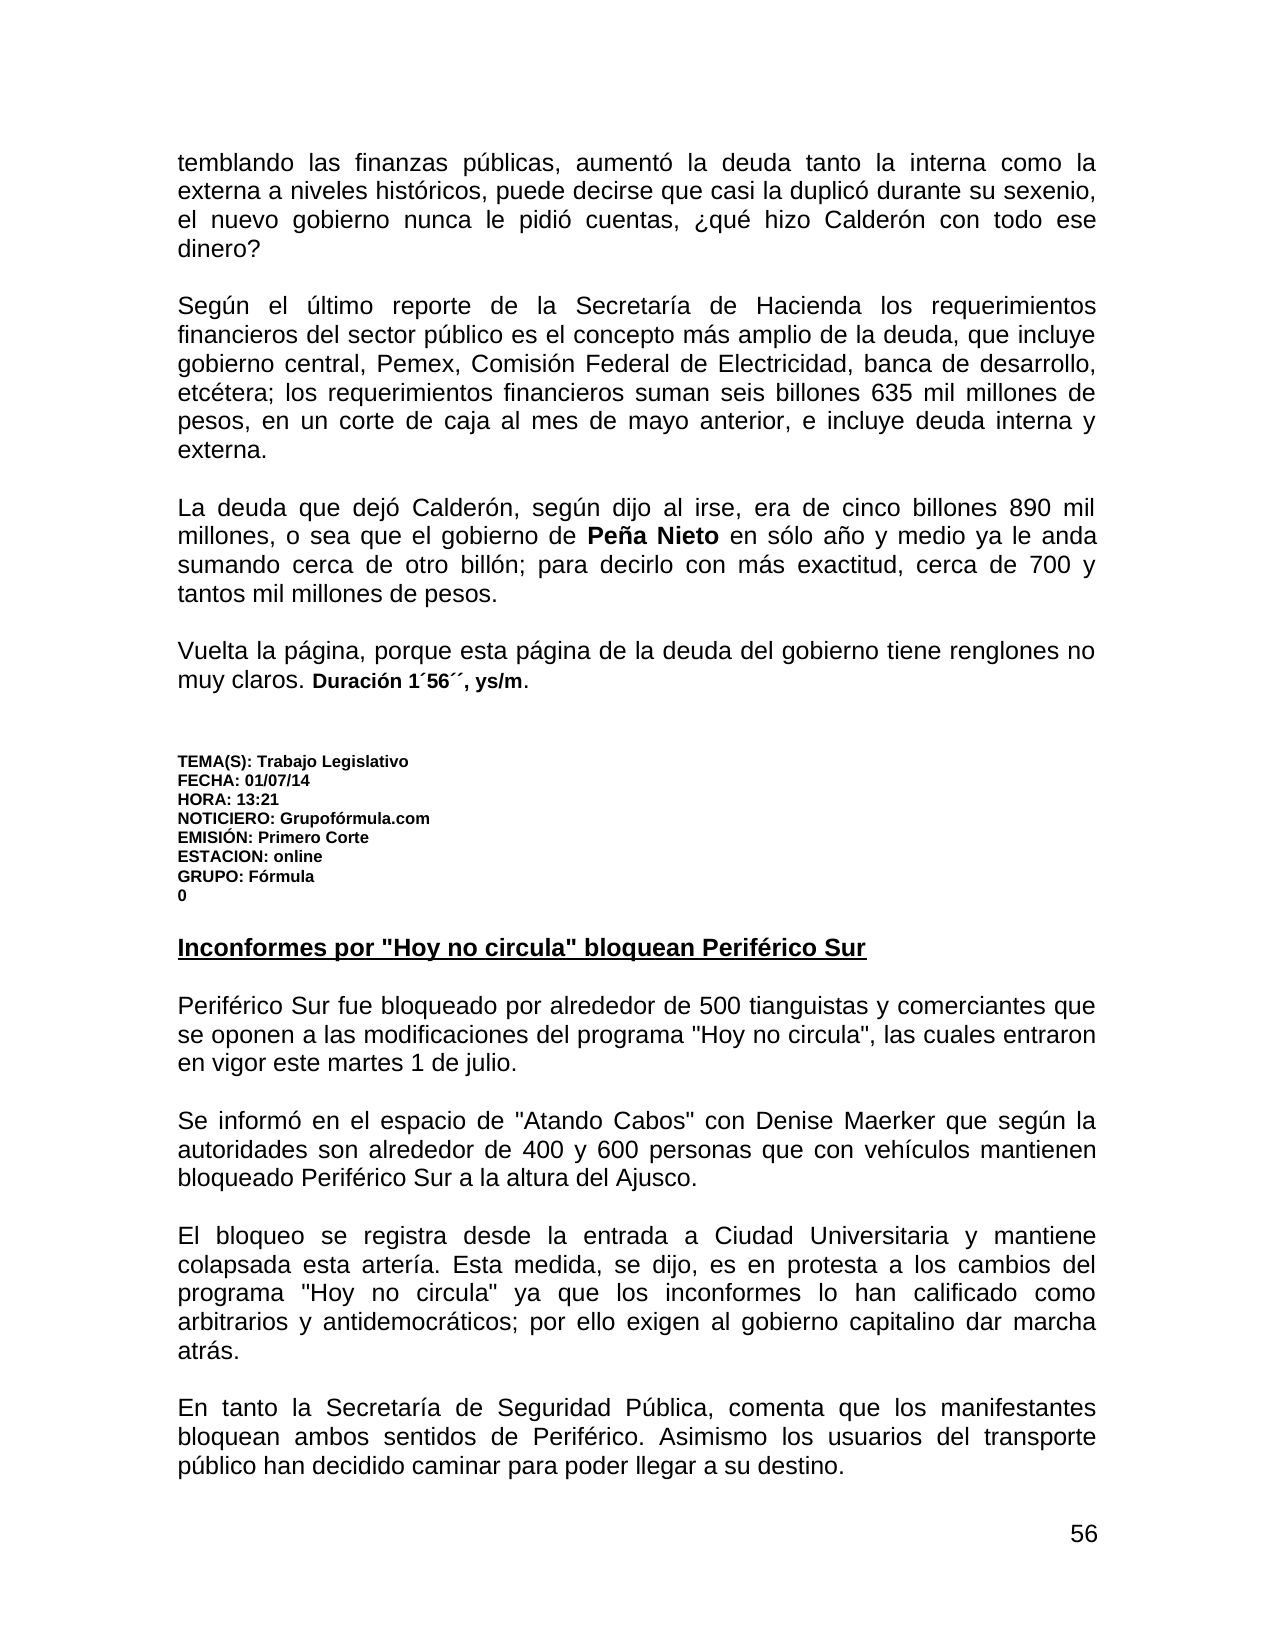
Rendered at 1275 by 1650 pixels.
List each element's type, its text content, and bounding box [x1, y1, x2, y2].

text 0 [177, 886, 1098, 905]
text Inconformes por "Hoy no circula" bloquean Periférico Sur [177, 933, 1098, 962]
text El bloqueo se registra desde la entrada a Ciudad Universitaria y mantiene colapsada esta artería. Esta medida, se dijo, es en protesta a los cambios del programa "Hoy no circula" ya que los inconformes lo han calificado como arbitrarios y antidemocráticos; por ello exigen al gobierno capitalino dar marcha atrás. [177, 1221, 1098, 1365]
text En tanto la Secretaría de Seguridad Pública, comenta que los manifestantes bloquean ambos sentidos de Periférico. Asimismo los usuarios del transporte público han decidido caminar para poder llegar a su destino. [177, 1393, 1098, 1480]
text Se informó en el espacio de "Atando Cabos" con Denise Maerker que según la autoridades son alrededor de 400 y 600 personas que con vehículos mantienen bloqueado Periférico Sur a la altura del Ajusco. [177, 1106, 1098, 1192]
text ESTACION: online [177, 847, 1098, 866]
text GRUPO: Fórmula [177, 866, 1098, 886]
text Vuelta la página, porque esta página de la deuda del gobierno tiene renglones no muy claros. Duración 1´56´´, ys/m. [177, 636, 1098, 694]
text FECHA: 01/07/14 [177, 771, 1098, 790]
text EMISIÓN: Primero Corte [177, 828, 1098, 847]
text Periférico Sur fue bloqueado por alrededor de 500 tianguistas y comerciantes que se oponen a las modificaciones del programa "Hoy no circula", las cuales entraron en vigor este martes 1 de julio. [177, 991, 1098, 1077]
text TEMA(S): Trabajo Legislativo [177, 751, 1098, 771]
text NOTICIERO: Grupofórmula.com [177, 809, 1098, 828]
text Según el último reporte de la Secretaría de Hacienda los requerimientos financieros del sector público es el concepto más amplio de la deuda, que incluye gobierno central, Pemex, Comisión Federal de Electricidad, banca de desarrollo, etcétera; los requerimientos financieros suman seis billones 635 mil millones de pesos, en un corte de caja al mes de mayo anterior, e incluye deuda interna y externa. [177, 291, 1098, 464]
text La deuda que dejó Calderón, según dijo al irse, era de cinco billones 890 mil millones, o sea que el gobierno de Peña Nieto en sólo año y medio ya le anda sumando cerca de otro billón; para decirlo con más exactitud, cerca de 700 y tantos mil millones de pesos. [177, 493, 1098, 608]
text HORA: 13:21 [177, 790, 1098, 809]
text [177, 148, 1098, 263]
